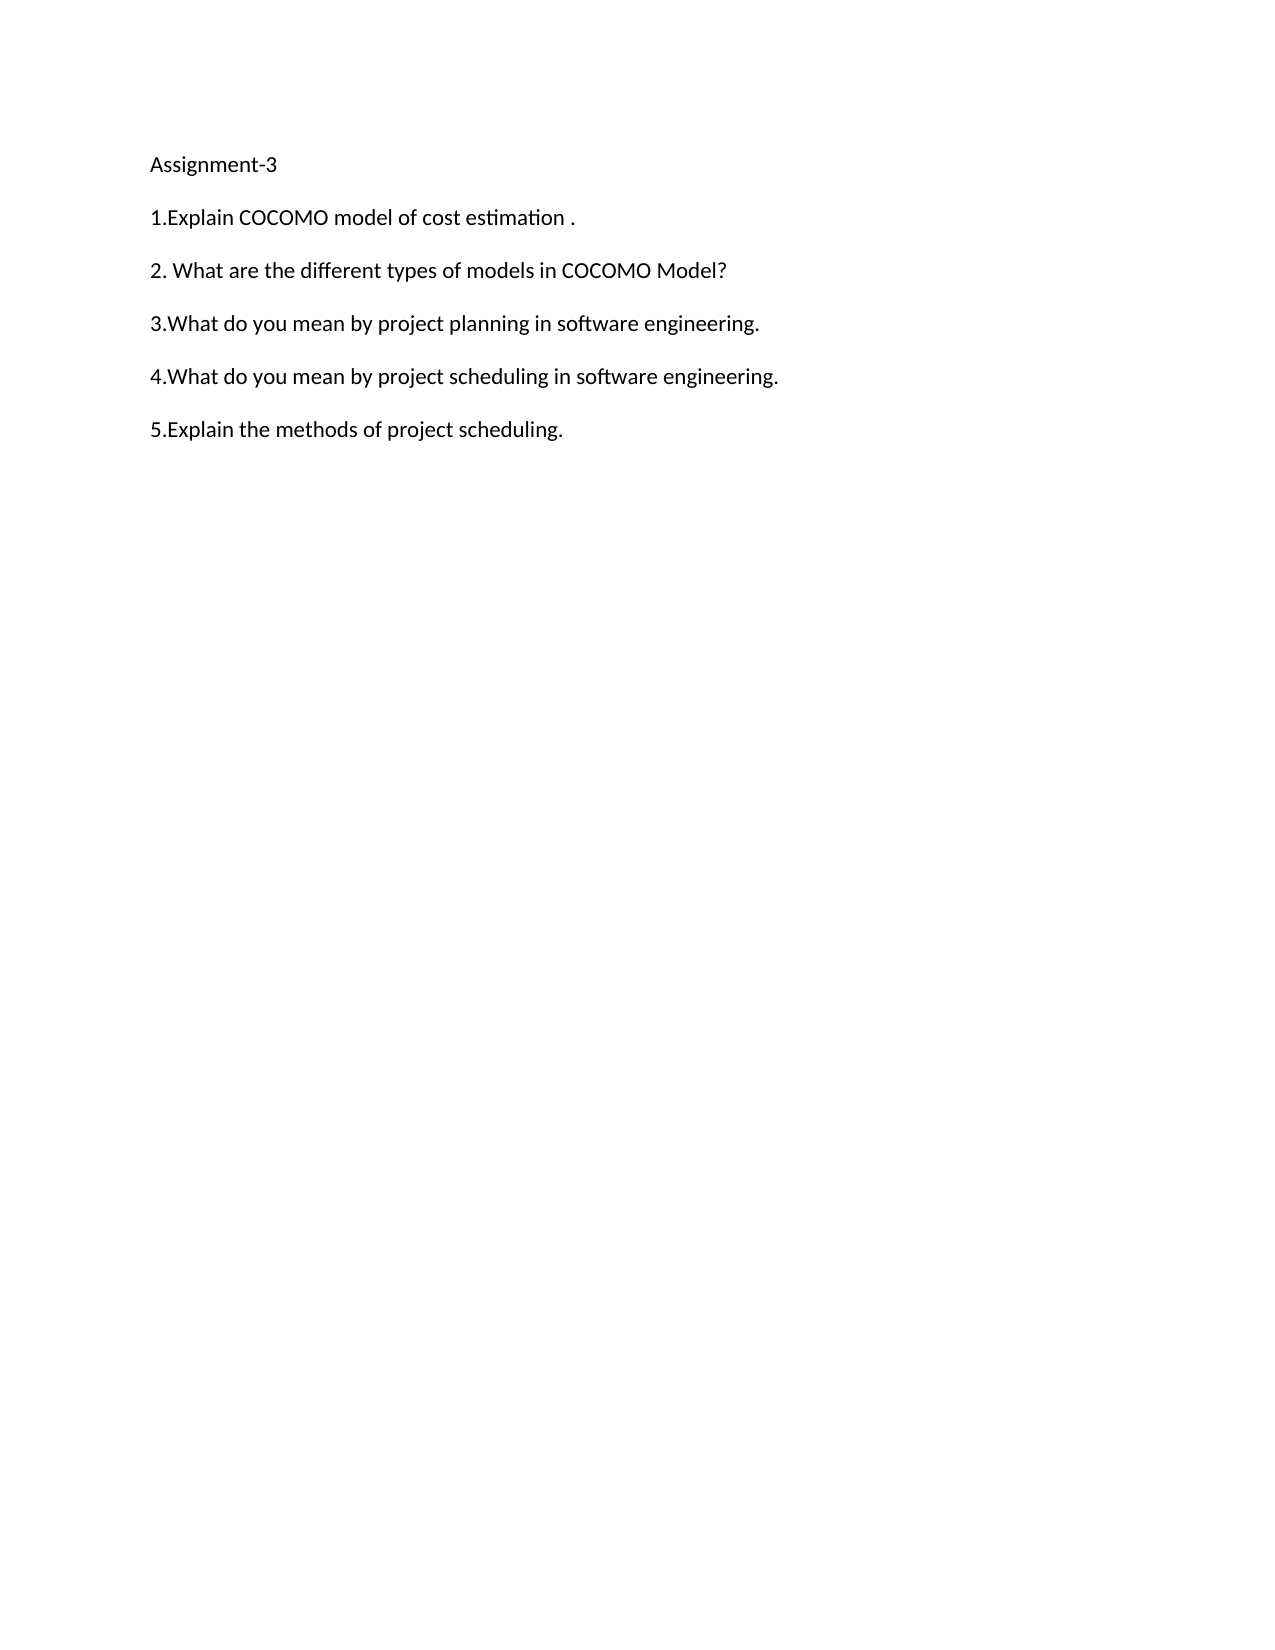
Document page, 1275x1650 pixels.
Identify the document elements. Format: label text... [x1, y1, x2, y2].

text 3.What do you mean by project planning in software engineering. [150, 309, 1125, 337]
text 1.Explain COCOMO model of cost estimation . [150, 203, 1125, 231]
text 5.Explain the methods of project scheduling. [150, 415, 1125, 443]
text Assignment-3 [150, 150, 1125, 178]
text 4.What do you mean by project scheduling in software engineering. [150, 362, 1125, 390]
text 2. What are the different types of models in COCOMO Model? [150, 256, 1125, 284]
